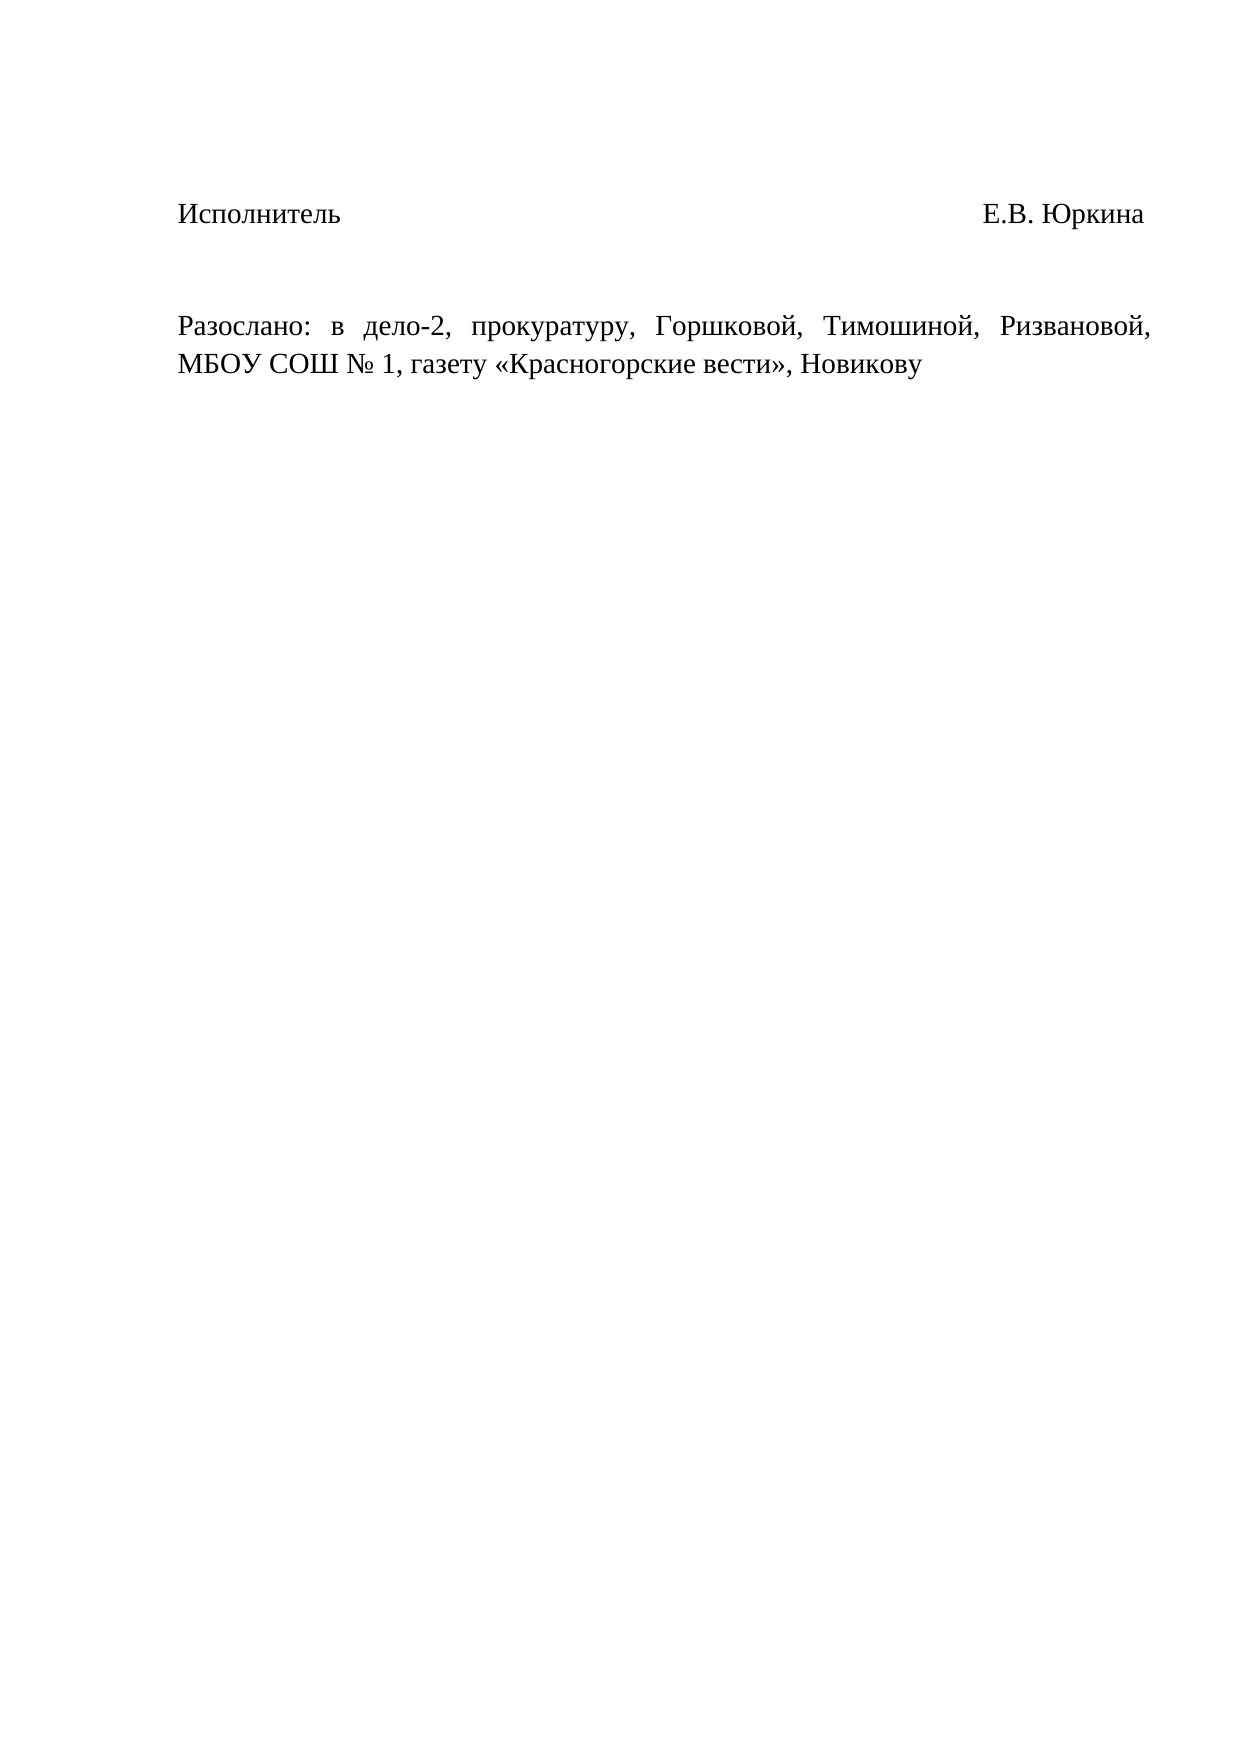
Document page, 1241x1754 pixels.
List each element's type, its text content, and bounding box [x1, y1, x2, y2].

text Исполнитель Е.В. Юркина [177, 193, 1152, 231]
text Разослано: в дело-2, прокуратуру, Горшковой, Тимошиной, Ризвановой, МБОУ СОШ № 1, газету «Красногорские вести», Новикову [177, 306, 1152, 381]
